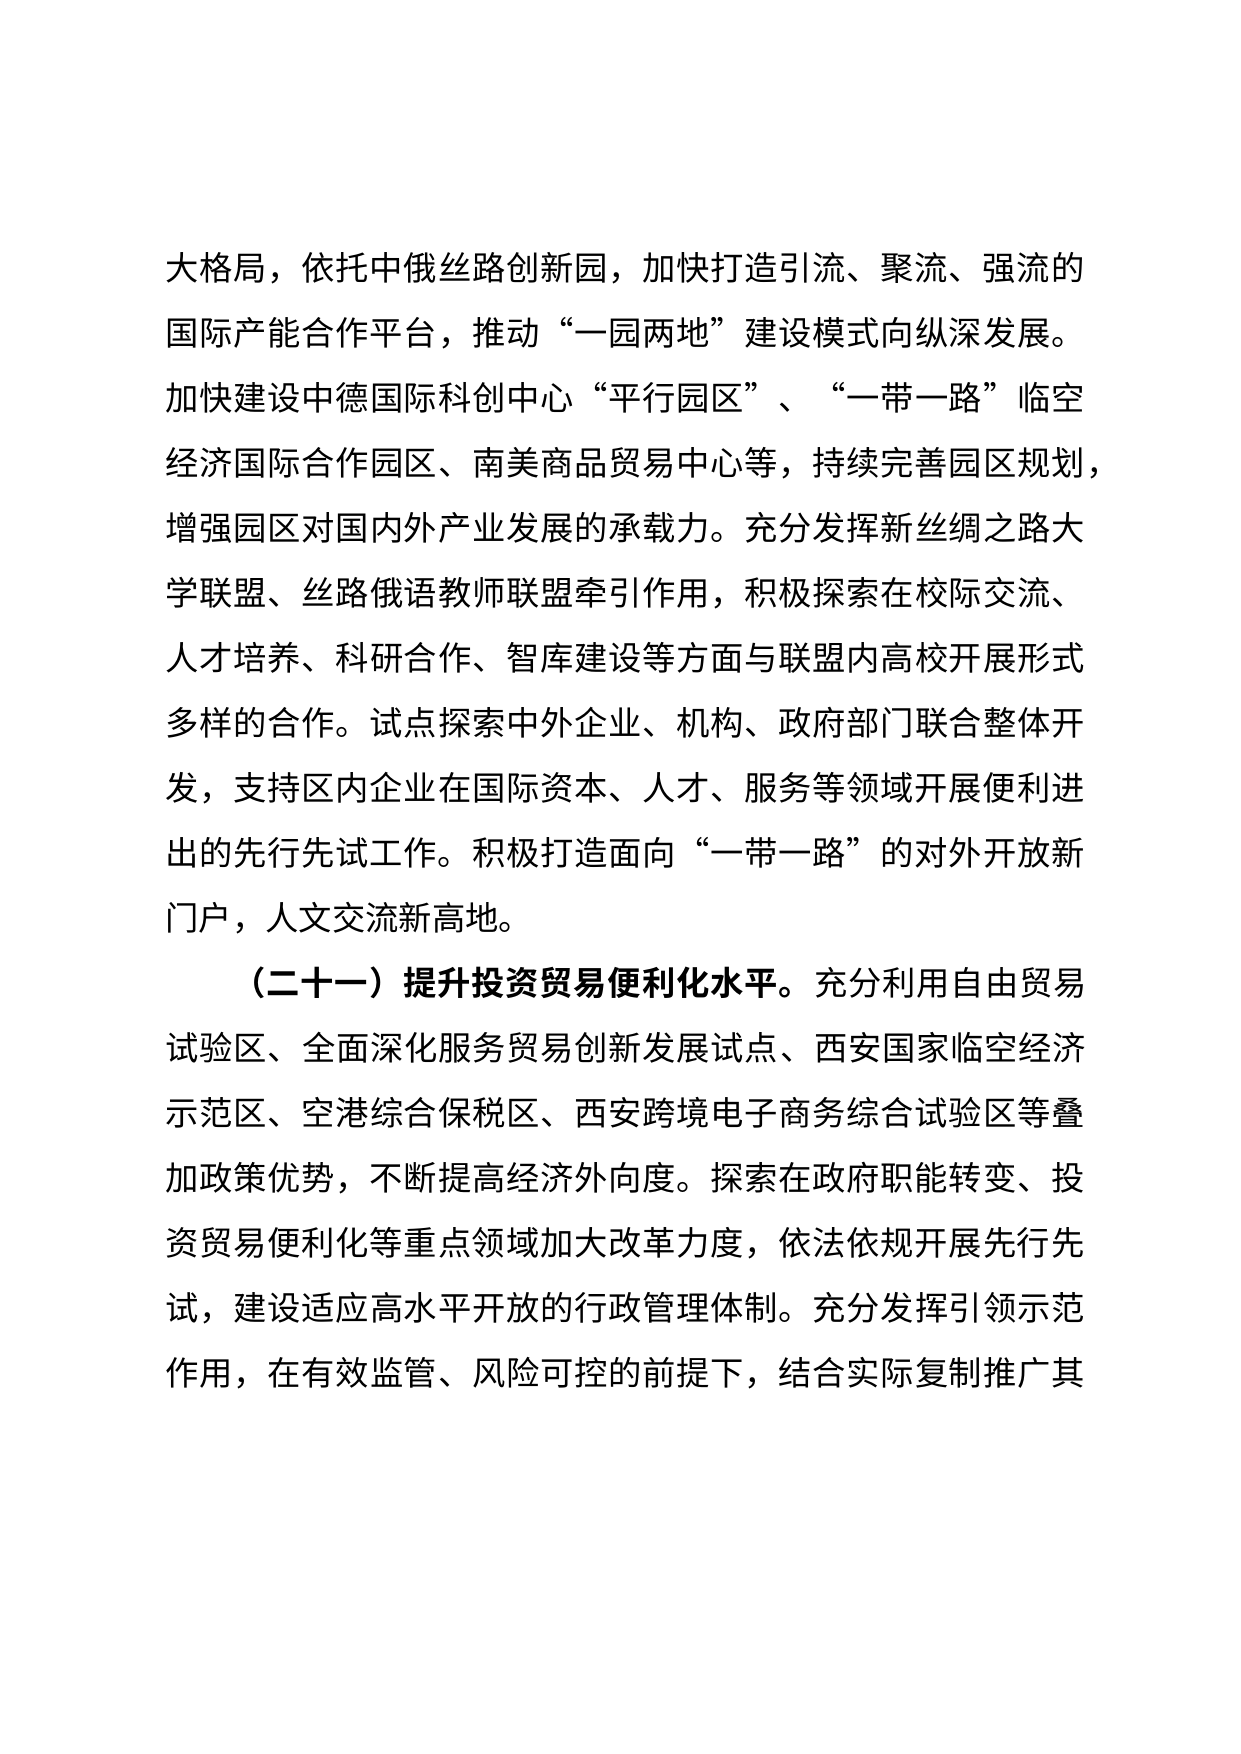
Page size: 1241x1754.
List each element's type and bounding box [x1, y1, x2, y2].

text [165, 233, 1087, 948]
text [165, 948, 1087, 1467]
